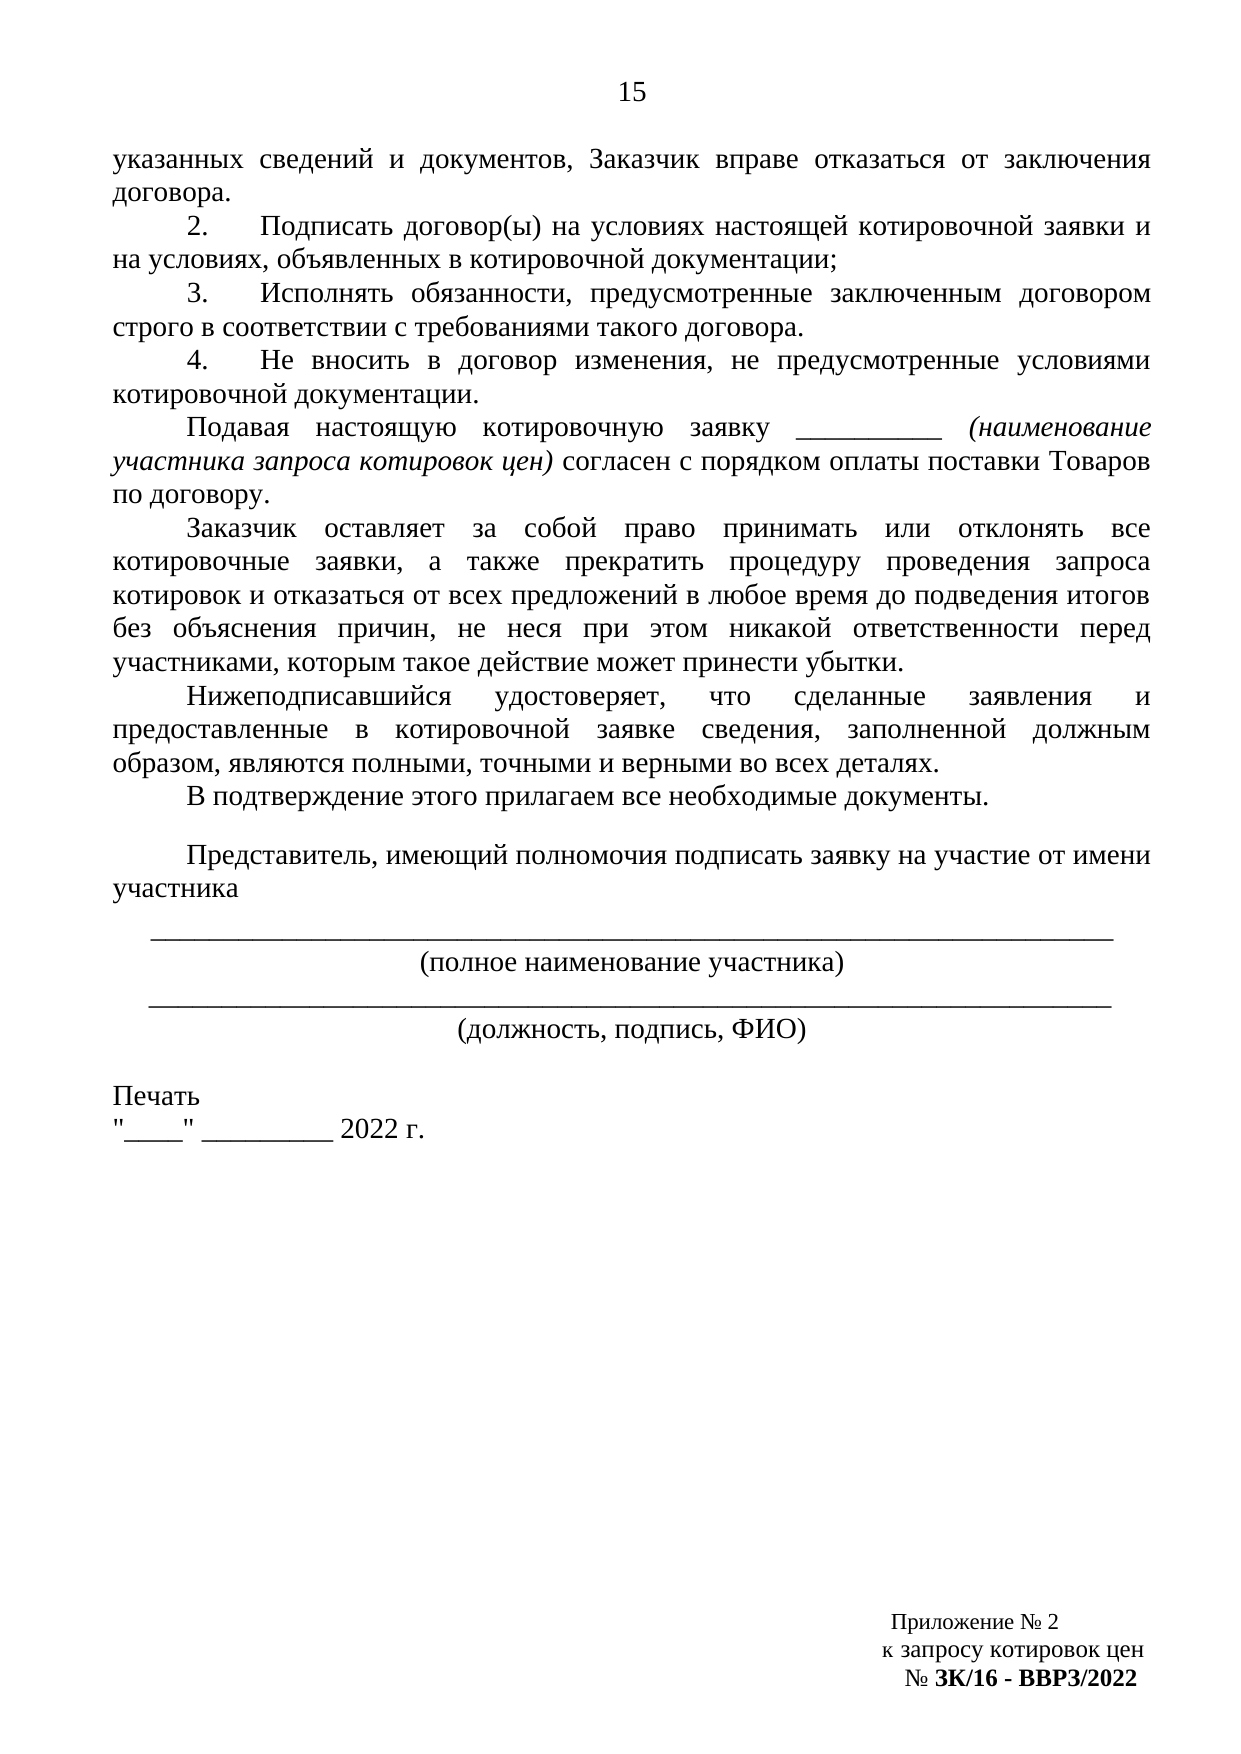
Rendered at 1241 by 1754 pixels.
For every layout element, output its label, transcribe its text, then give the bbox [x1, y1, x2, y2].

text (полное наименование участника) [112, 944, 1152, 977]
text (должность, подпись, ФИО) [112, 1011, 1152, 1044]
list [112, 141, 1152, 208]
text № ЗК/16 - ВВРЗ/2022 [112, 1663, 1152, 1692]
list Подписать договор(ы) на условиях настоящей котировочной заявки и на условиях, объявленных в котировочной документации; [112, 208, 1152, 275]
text "____" _________ 2022 г. [112, 1111, 1152, 1145]
text Подавая настоящую котировочную заявку __________ (наименование участника запроса котировок цен) согласен с порядком оплаты поставки Товаров по договору. [112, 409, 1152, 510]
text Печать [112, 1078, 1152, 1111]
list Исполнять обязанности, предусмотренные заключенным договором строго в соответствии с требованиями такого договора. [112, 275, 1152, 342]
list Нижеподписавшийся удостоверяет, что сделанные заявления и предоставленные в котировочной заявке сведения, заполненной должным образом, являются полными, точными и верными во всех деталях. [112, 678, 1152, 778]
text __________________________________________________________________ [112, 910, 1152, 944]
text к запросу котировок цен [112, 1634, 1152, 1663]
text Заказчик оставляет за собой право принимать или отклонять все котировочные заявки, а также прекратить процедуру проведения запроса котировок и отказаться от всех предложений в любое время до подведения итогов без объяснения причин, не неся при этом никакой ответственности перед участниками, которым такое действие может принести убытки. [112, 510, 1152, 678]
text __________________________________________________________________ [112, 977, 1152, 1011]
list В подтверждение этого прилагаем все необходимые документы. [112, 778, 1152, 812]
subtitle Представитель, имеющий полномочия подписать заявку на участие от имени участника [112, 837, 1152, 904]
text Приложение № 2 [112, 1608, 1120, 1634]
list Не вносить в договор изменения, не предусмотренные условиями котировочной документации. [112, 342, 1152, 409]
